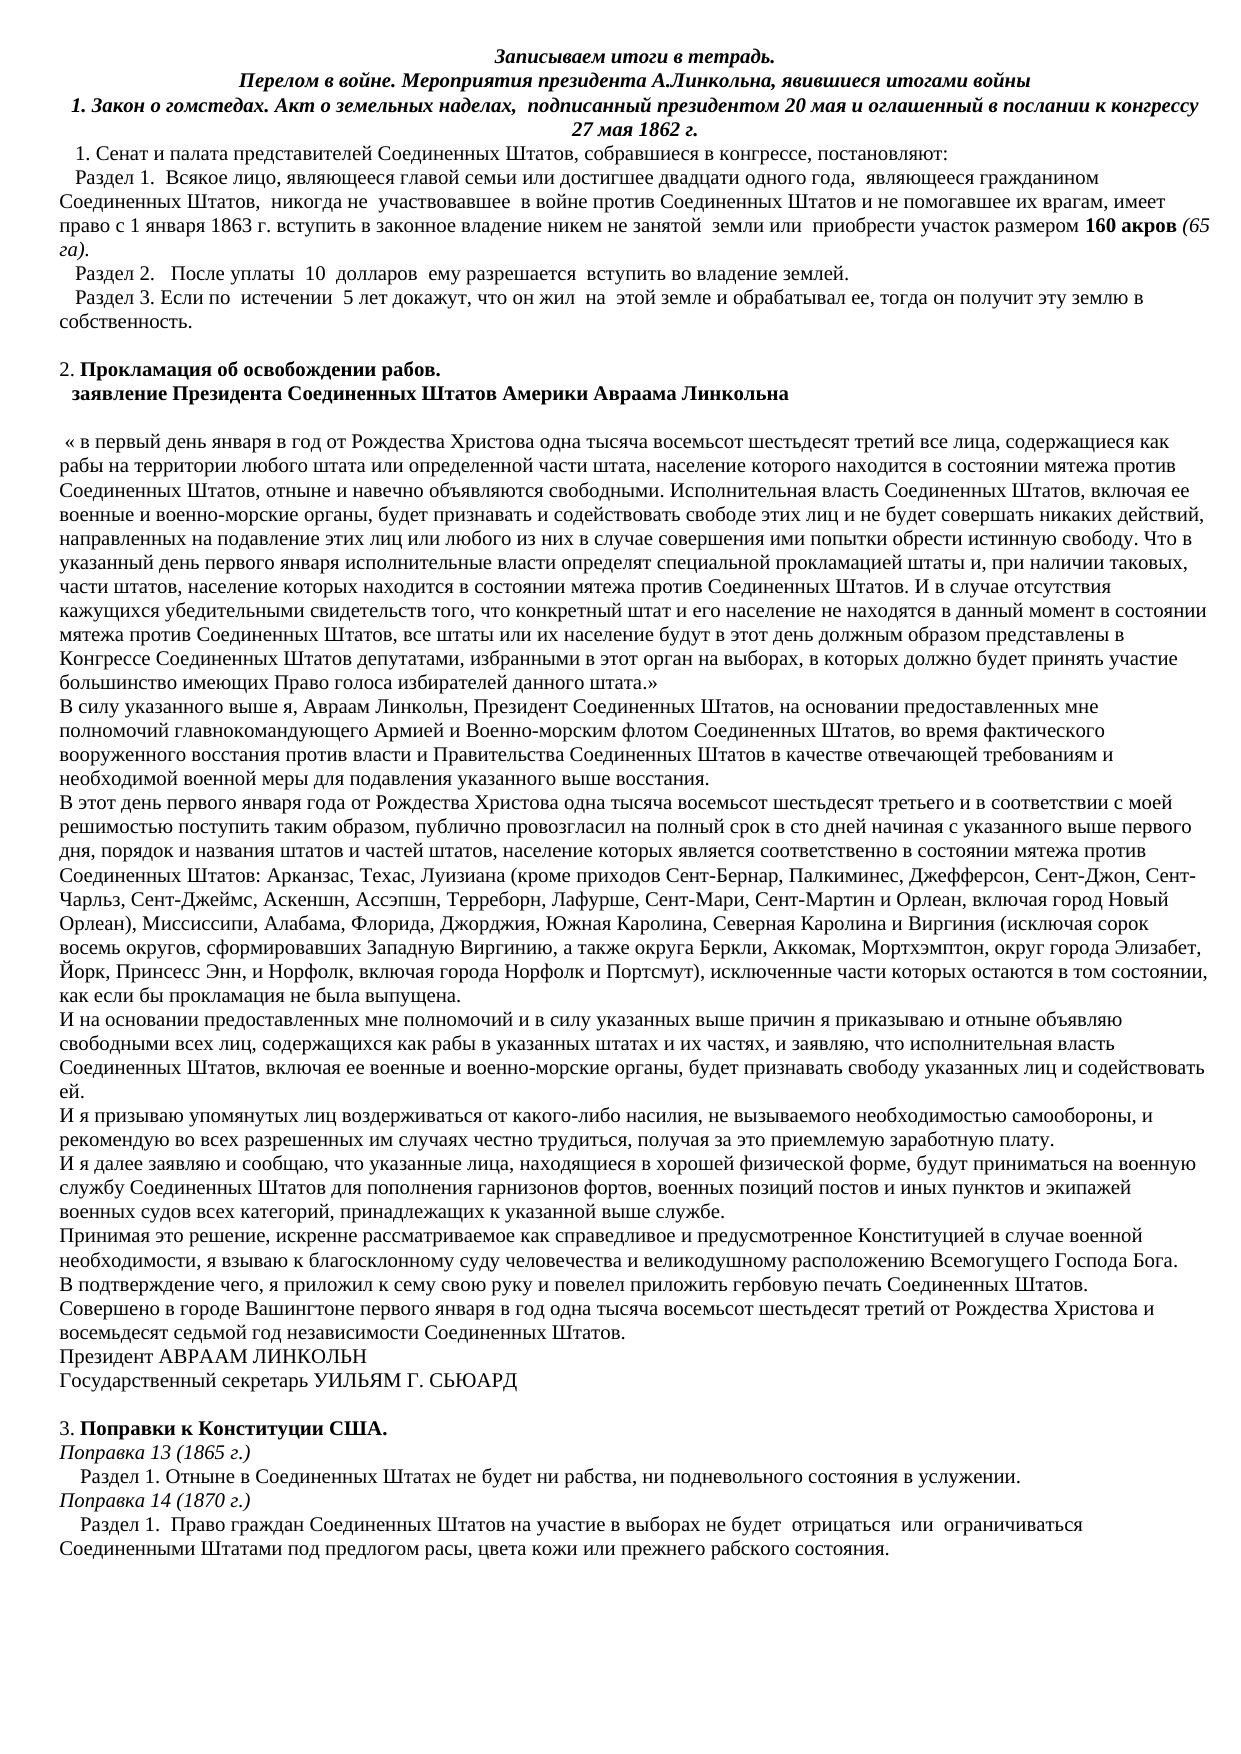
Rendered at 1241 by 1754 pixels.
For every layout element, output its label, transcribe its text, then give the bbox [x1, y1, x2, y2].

text « в первый день января в год от Рождества Христова одна тысяча восемьсот шестьдесят третий все лица, содержащиеся как рабы на территории любого штата или определенной части штата, население которого находится в состоянии мятежа против Соединенных Штатов, отныне и навечно объявляются свободными. Исполнительная власть Соединенных Штатов, включая ее военные и военно-морские органы, будет признавать и содействовать свободе этих лиц и не будет совершать никаких действий, направленных на подавление этих лиц или любого из них в случае совершения ими попытки обрести истинную свободу. Что в указанный день первого января исполнительные власти определят специальной прокламацией штаты и, при наличии таковых, части штатов, население которых находится в состоянии мятежа против Соединенных Штатов. И в случае отсутствия кажущихся убедительными свидетельств того, что конкретный штат и его население не находятся в данный момент в состоянии мятежа против Соединенных Штатов, все штаты или их население будут в этот день должным образом представлены в Конгрессе Соединенных Штатов депутатами, избранными в этот орган на выборах, в которых должно будет принять участие большинство имеющих Право голоса избирателей данного штата.» [59, 429, 1211, 694]
text В подтверждение чего, я приложил к сему свою руку и повелел приложить гербовую печать Соединенных Штатов. [59, 1272, 1211, 1296]
text Принимая это решение, искренне рассматриваемое как справедливое и предусмотренное Конституцией в случае военной необходимости, я взываю к благосклонному суду человечества и великодушному расположению Всемогущего Господа Бога. [59, 1223, 1211, 1272]
text И я призываю упомянутых лиц воздерживаться от какого-либо насилия, не вызываемого необходимостью самообороны, и рекомендую во всех разрешенных им случаях честно трудиться, получая за это приемлемую заработную плату. [59, 1103, 1211, 1151]
text 1. Закон о гомстедах. Акт о земельных наделах, подписанный президентом 20 мая и оглашенный в послании к конгрессу 27 мая 1862 г. [59, 92, 1211, 141]
text В силу указанного выше я, Авраам Линкольн, Президент Соединенных Штатов, на основании предоставленных мне полномочий главнокомандующего Армией и Военно-морским флотом Соединенных Штатов, во время фактического вооруженного восстания против власти и Правительства Соединенных Штатов в качестве отвечающей требованиям и необходимой военной меры для подавления указанного выше восстания. [59, 694, 1211, 790]
text И я далее заявляю и сообщаю, что указанные лица, находящиеся в хорошей физической форме, будут приниматься на военную службу Соединенных Штатов для пополнения гарнизонов фортов, военных позиций постов и иных пунктов и экипажей военных судов всех категорий, принадлежащих к указанной выше службе. [59, 1151, 1211, 1223]
text В этот день первого января года от Рождества Христова одна тысяча восемьсот шестьдесят третьего и в соответствии с моей решимостью поступить таким образом, публично провозгласил на полный срок в сто дней начиная с указанного выше первого дня, порядок и названия штатов и частей штатов, население которых является соответственно в состоянии мятежа против Соединенных Штатов: Арканзас, Техас, Луизиана (кроме приходов Сент-Бернар, Палкиминес, Джефферсон, Сент-Джон, Сент-Чарльз, Сент-Джеймс, Аскеншн, Ассэпшн, Терреборн, Лафурше, Сент-Мари, Сент-Мартин и Орлеан, включая город Новый Орлеан), Миссиссипи, Алабама, Флорида, Джорджия, Южная Каролина, Северная Каролина и Виргиния (исключая сорок восемь округов, сформировавших Западную Виргинию, а также округа Беркли, Аккомак, Мортхэмптон, округ города Элизабет, Йорк, Принсесс Энн, и Норфолк, включая города Норфолк и Портсмут), исключенные части которых остаются в том состоянии, как если бы прокламация не была выпущена. [59, 790, 1211, 1007]
text Раздел 2. После уплаты 10 долларов ему разрешается вступить во владение землей. [59, 261, 1211, 285]
text Поправка 14 (1870 г.) [59, 1488, 1211, 1512]
text Перелом в войне. Мероприятия президента А.Линкольна, явившиеся итогами войны [59, 68, 1211, 92]
text Записываем итоги в тетрадь. [59, 44, 1211, 68]
text 1. Сенат и палата представителей Соединенных Штатов, собравшиеся в конгрессе, постановляют: [59, 141, 1211, 165]
text 3. Поправки к Конституции США. [59, 1392, 1211, 1440]
text Раздел 1. Отныне в Соединенных Штатах не будет ни рабства, ни подневольного состояния в услужении. [59, 1464, 1211, 1488]
text 2. Прокламация об освобождении рабов. [59, 357, 1211, 381]
text Поправка 13 (1865 г.) [59, 1440, 1211, 1464]
text Раздел 1. Всякое лицо, являющееся главой семьи или достигшее двадцати одного года, являющееся гражданином Соединенных Штатов, никогда не участвовавшее в войне против Соединенных Штатов и не помогавшее их врагам, имеет право с 1 января 1863 г. вступить в законное владение никем не занятой земли или приобрести участок размером 160 акров (65 га). [59, 165, 1211, 261]
text Совершено в городе Вашингтоне первого января в год одна тысяча восемьсот шестьдесят третий от Рождества Христова и восемьдесят седьмой год независимости Соединенных Штатов. [59, 1296, 1211, 1344]
text Раздел 1. Право граждан Соединенных Штатов на участие в выборах не будет отрицаться или ограничиваться Соединенными Штатами под предлогом расы, цвета кожи или прежнего рабского состояния. [59, 1512, 1211, 1560]
text заявление Президента Соединенных Штатов Америки Авраама Линкольна [59, 381, 1211, 405]
text И на основании предоставленных мне полномочий и в силу указанных выше причин я приказываю и отныне объявляю свободными всех лиц, содержащихся как рабы в указанных штатах и их частях, и заявляю, что исполнительная власть Соединенных Штатов, включая ее военные и военно-морские органы, будет признавать свободу указанных лиц и содействовать ей. [59, 1007, 1211, 1103]
text Раздел 3. Если по истечении 5 лет докажут, что он жил на этой земле и обрабатывал ее, тогда он получит эту землю в собственность. [59, 285, 1211, 333]
text Президент АВРААМ ЛИНКОЛЬН Государственный секретарь УИЛЬЯМ Г. СЬЮАРД [59, 1344, 1211, 1392]
